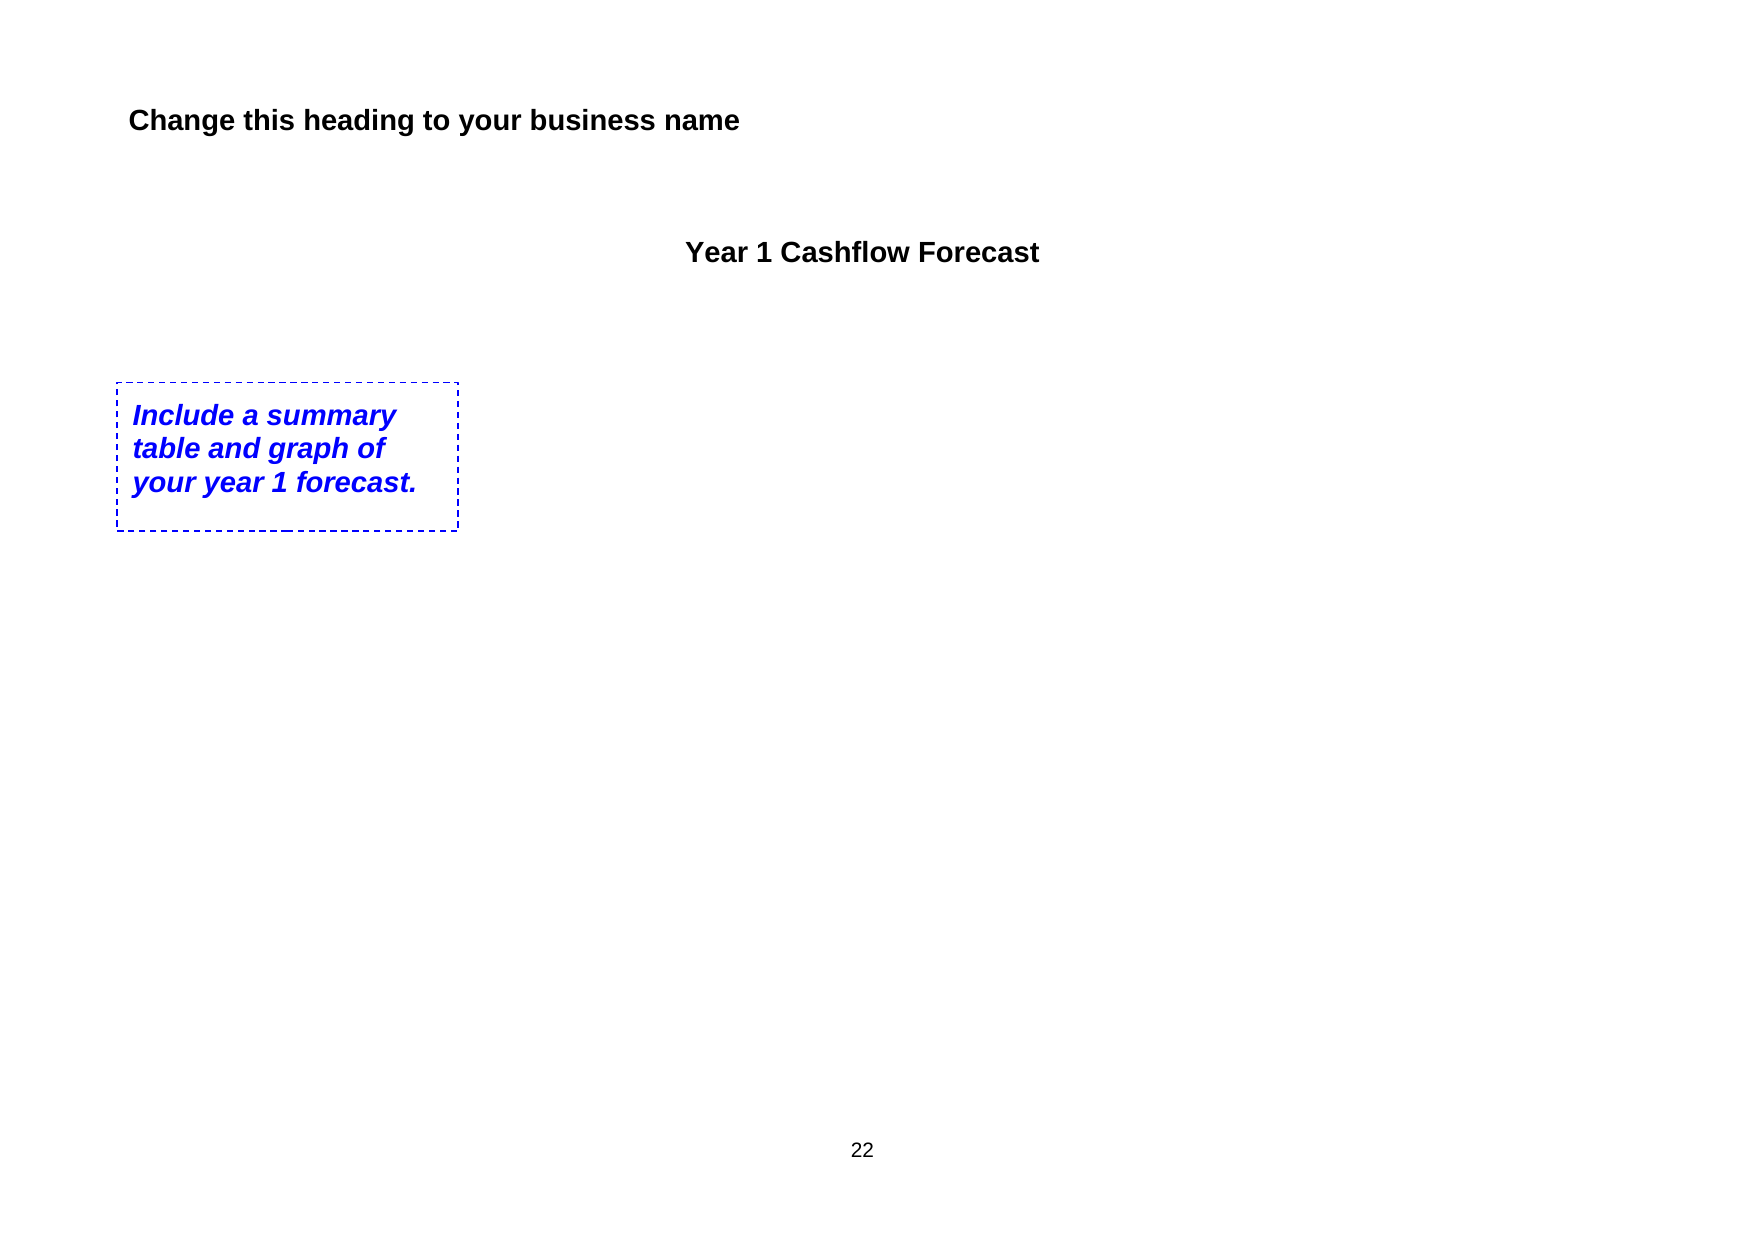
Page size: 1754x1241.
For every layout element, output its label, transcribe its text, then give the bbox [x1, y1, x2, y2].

subtitle Year 1 Cashflow Forecast [118, 235, 1606, 269]
